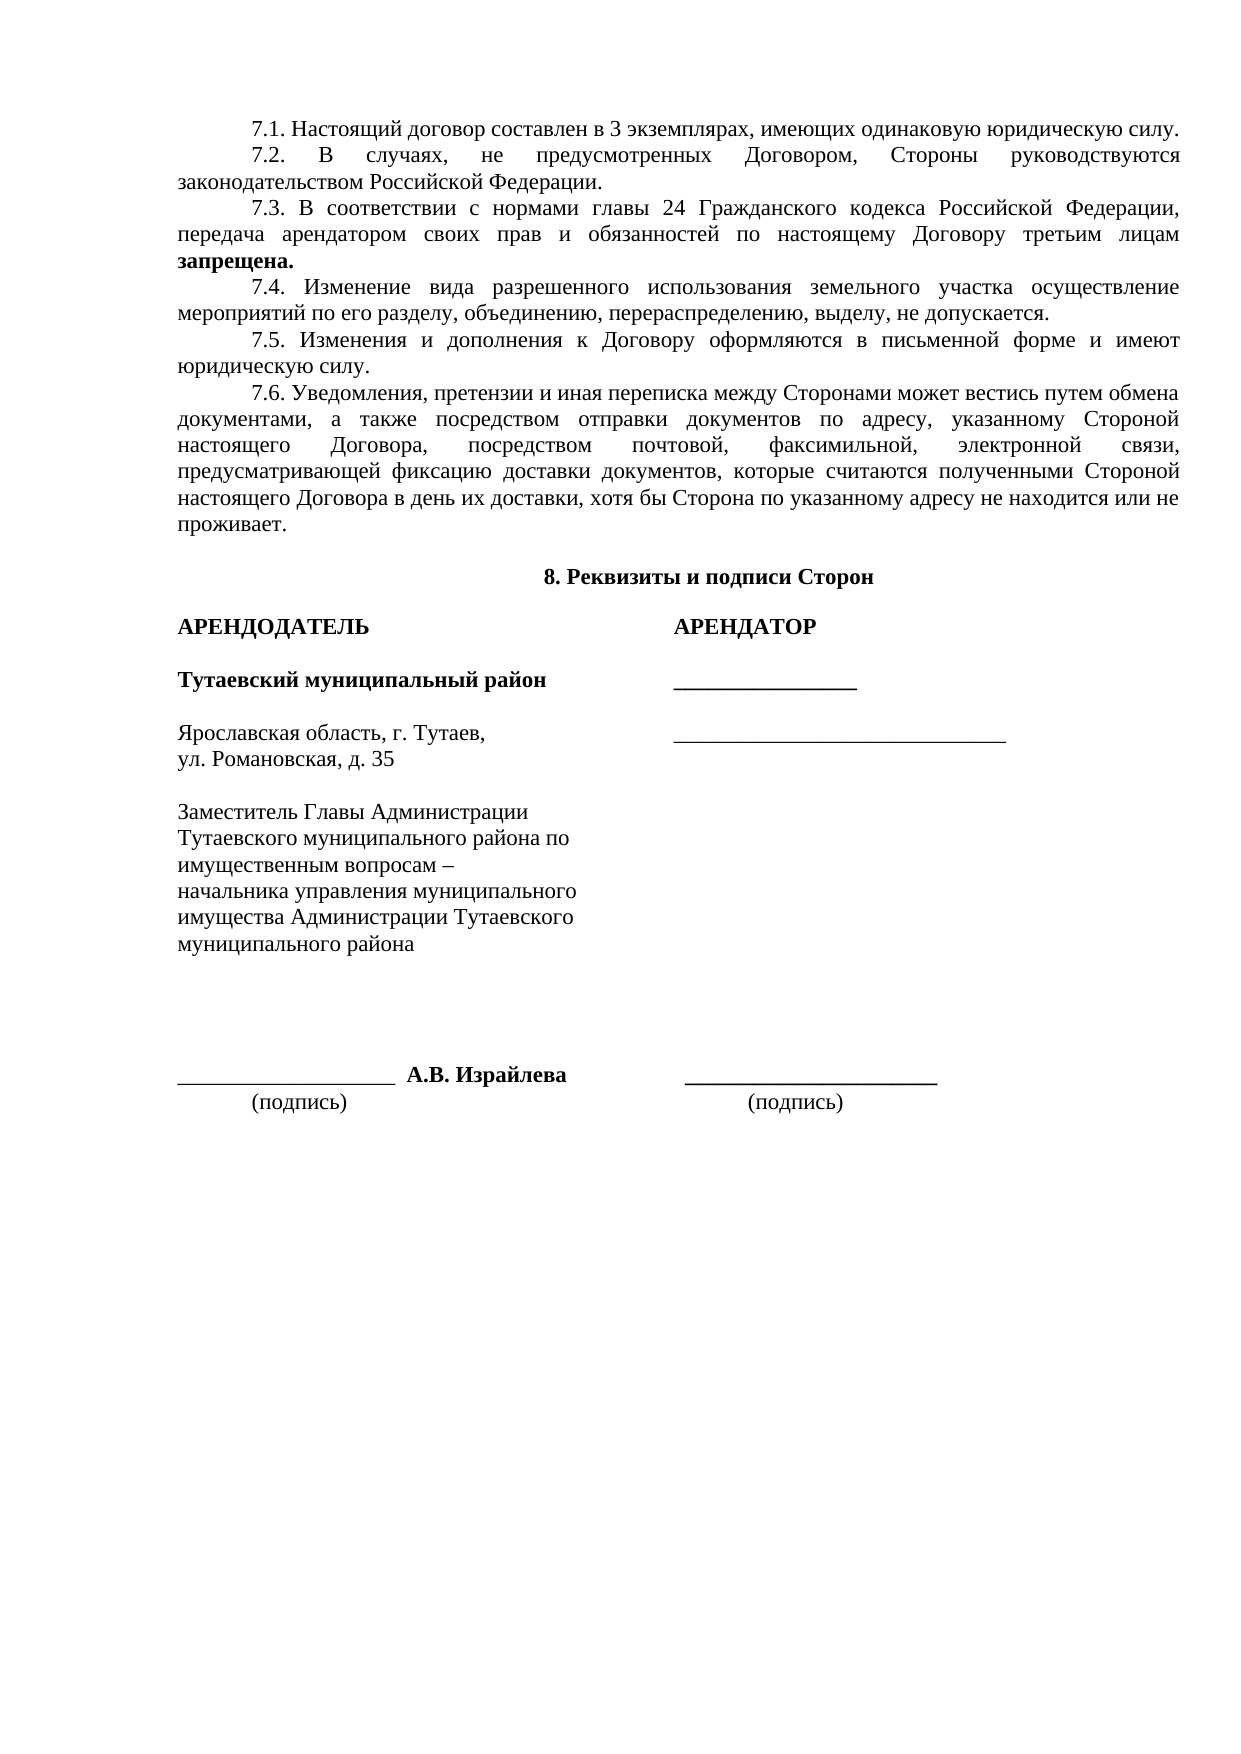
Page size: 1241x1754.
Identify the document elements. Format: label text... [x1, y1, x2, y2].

text 7.2. В случаях, не предусмотренных Договором, Стороны руководствуются законодательством Российской Федерации. [177, 141, 1181, 194]
table_header АРЕНДАТОР ________________ _____________________________ ______________________ (подпись) [662, 614, 1192, 1114]
table_header АРЕНДОДАТЕЛЬ Тутаевский муниципальный район Ярославская область, г. Тутаев, ул. Романовская, д. 35 Заместитель Главы Администрации Тутаевского муниципального района по имущественным вопросам – начальника управления муниципального имущества Администрации Тутаевского муниципального района ___________________ А.В. Израйлева (подпись) [166, 614, 662, 1114]
text 7.4. Изменение вида разрешенного использования земельного участка осуществление мероприятий по его разделу, объединению, перераспределению, выделу, не допускается. [177, 273, 1181, 326]
text 7.1. Настоящий договор составлен в 3 экземплярах, имеющих одинаковую юридическую силу. [177, 115, 1181, 141]
text 8. Реквизиты и подписи Сторон [177, 563, 1181, 589]
text 7.3. В соответствии с нормами главы 24 Гражданского кодекса Российской Федерации, передача арендатором своих прав и обязанностей по настоящему Договору третьим лицам запрещена. [177, 194, 1181, 273]
text 7.6. Уведомления, претензии и иная переписка между Сторонами может вестись путем обмена документами, а также посредством отправки документов по адресу, указанному Стороной настоящего Договора, посредством почтовой, факсимильной, электронной связи, предусматривающей фиксацию доставки документов, которые считаются полученными Стороной настоящего Договора в день их доставки, хотя бы Сторона по указанному адресу не находится или не проживает. [177, 378, 1181, 537]
text 7.5. Изменения и дополнения к Договору оформляются в письменной форме и имеют юридическую силу. [177, 326, 1181, 378]
